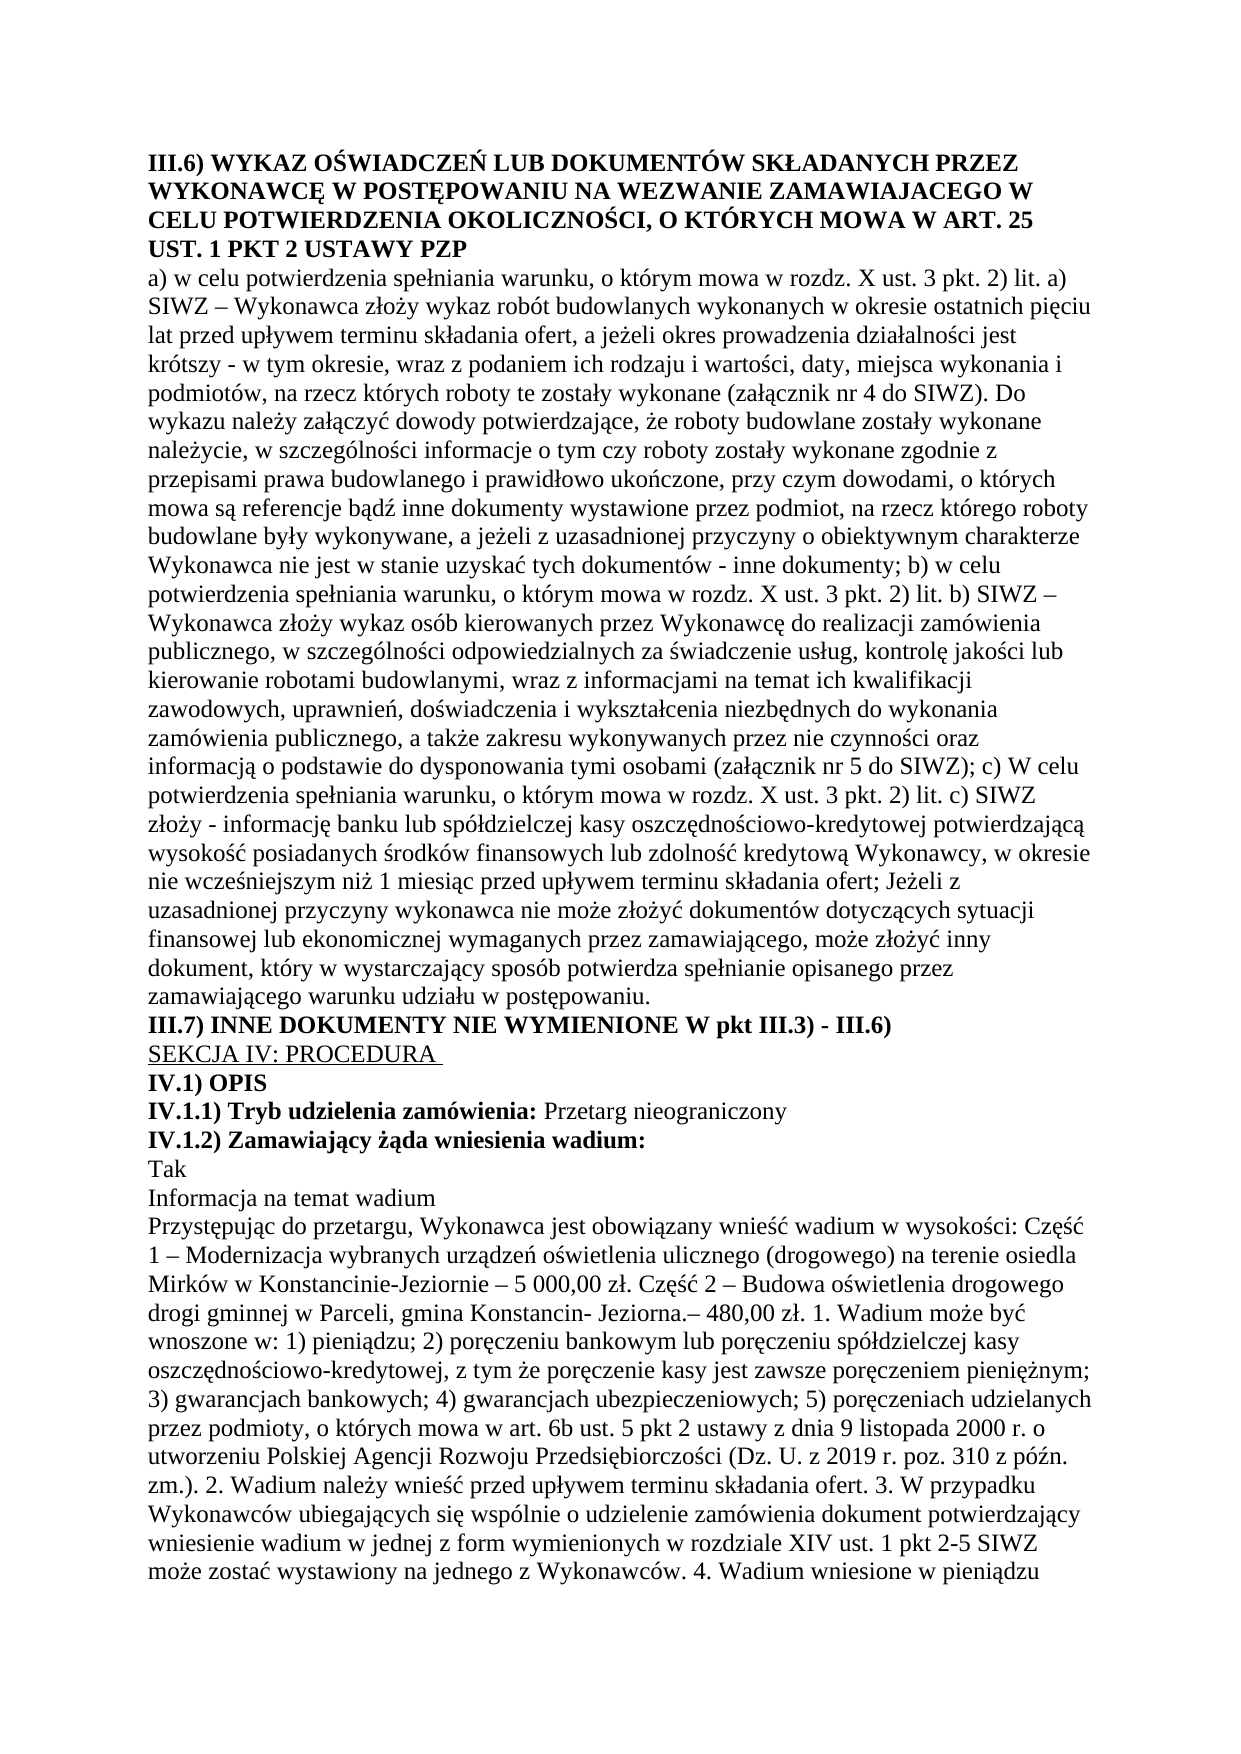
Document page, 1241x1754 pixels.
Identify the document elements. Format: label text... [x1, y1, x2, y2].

text SEKCJA IV: PROCEDURA [148, 1039, 1093, 1068]
text IV.1) OPIS IV.1.1) Tryb udzielenia zamówienia: Przetarg nieograniczony IV.1.2) Zamawiający żąda wniesienia wadium: [148, 1068, 1093, 1154]
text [148, 1154, 1093, 1585]
text III.6) WYKAZ OŚWIADCZEŃ LUB DOKUMENTÓW SKŁADANYCH PRZEZ WYKONAWCĘ W POSTĘPOWANIU NA WEZWANIE ZAMAWIAJACEGO W CELU POTWIERDZENIA OKOLICZNOŚCI, O KTÓRYCH MOWA W ART. 25 UST. 1 PKT 2 USTAWY PZP [148, 148, 1093, 263]
text a) w celu potwierdzenia spełniania warunku, o którym mowa w rozdz. X ust. 3 pkt. 2) lit. a) SIWZ – Wykonawca złoży wykaz robót budowlanych wykonanych w okresie ostatnich pięciu lat przed upływem terminu składania ofert, a jeżeli okres prowadzenia działalności jest krótszy - w tym okresie, wraz z podaniem ich rodzaju i wartości, daty, miejsca wykonania i podmiotów, na rzecz których roboty te zostały wykonane (załącznik nr 4 do SIWZ). Do wykazu należy załączyć dowody potwierdzające, że roboty budowlane zostały wykonane należycie, w szczególności informacje o tym czy roboty zostały wykonane zgodnie z przepisami prawa budowlanego i prawidłowo ukończone, przy czym dowodami, o których mowa są referencje bądź inne dokumenty wystawione przez podmiot, na rzecz którego roboty budowlane były wykonywane, a jeżeli z uzasadnionej przyczyny o obiektywnym charakterze Wykonawca nie jest w stanie uzyskać tych dokumentów - inne dokumenty; b) w celu potwierdzenia spełniania warunku, o którym mowa w rozdz. X ust. 3 pkt. 2) lit. b) SIWZ – Wykonawca złoży wykaz osób kierowanych przez Wykonawcę do realizacji zamówienia publicznego, w szczególności odpowiedzialnych za świadczenie usług, kontrolę jakości lub kierowanie robotami budowlanymi, wraz z informacjami na temat ich kwalifikacji zawodowych, uprawnień, doświadczenia i wykształcenia niezbędnych do wykonania zamówienia publicznego, a także zakresu wykonywanych przez nie czynności oraz informacją o podstawie do dysponowania tymi osobami (załącznik nr 5 do SIWZ); c) W celu potwierdzenia spełniania warunku, o którym mowa w rozdz. X ust. 3 pkt. 2) lit. c) SIWZ złoży - informację banku lub spółdzielczej kasy oszczędnościowo-kredytowej potwierdzającą wysokość posiadanych środków finansowych lub zdolność kredytową Wykonawcy, w okresie nie wcześniejszym niż 1 miesiąc przed upływem terminu składania ofert; Jeżeli z uzasadnionej przyczyny wykonawca nie może złożyć dokumentów dotyczących sytuacji finansowej lub ekonomicznej wymaganych przez zamawiającego, może złożyć inny dokument, który w wystarczający sposób potwierdza spełnianie opisanego przez zamawiającego warunku udziału w postępowaniu. [148, 263, 1093, 1010]
text III.7) INNE DOKUMENTY NIE WYMIENIONE W pkt III.3) - III.6) [148, 1010, 1093, 1039]
